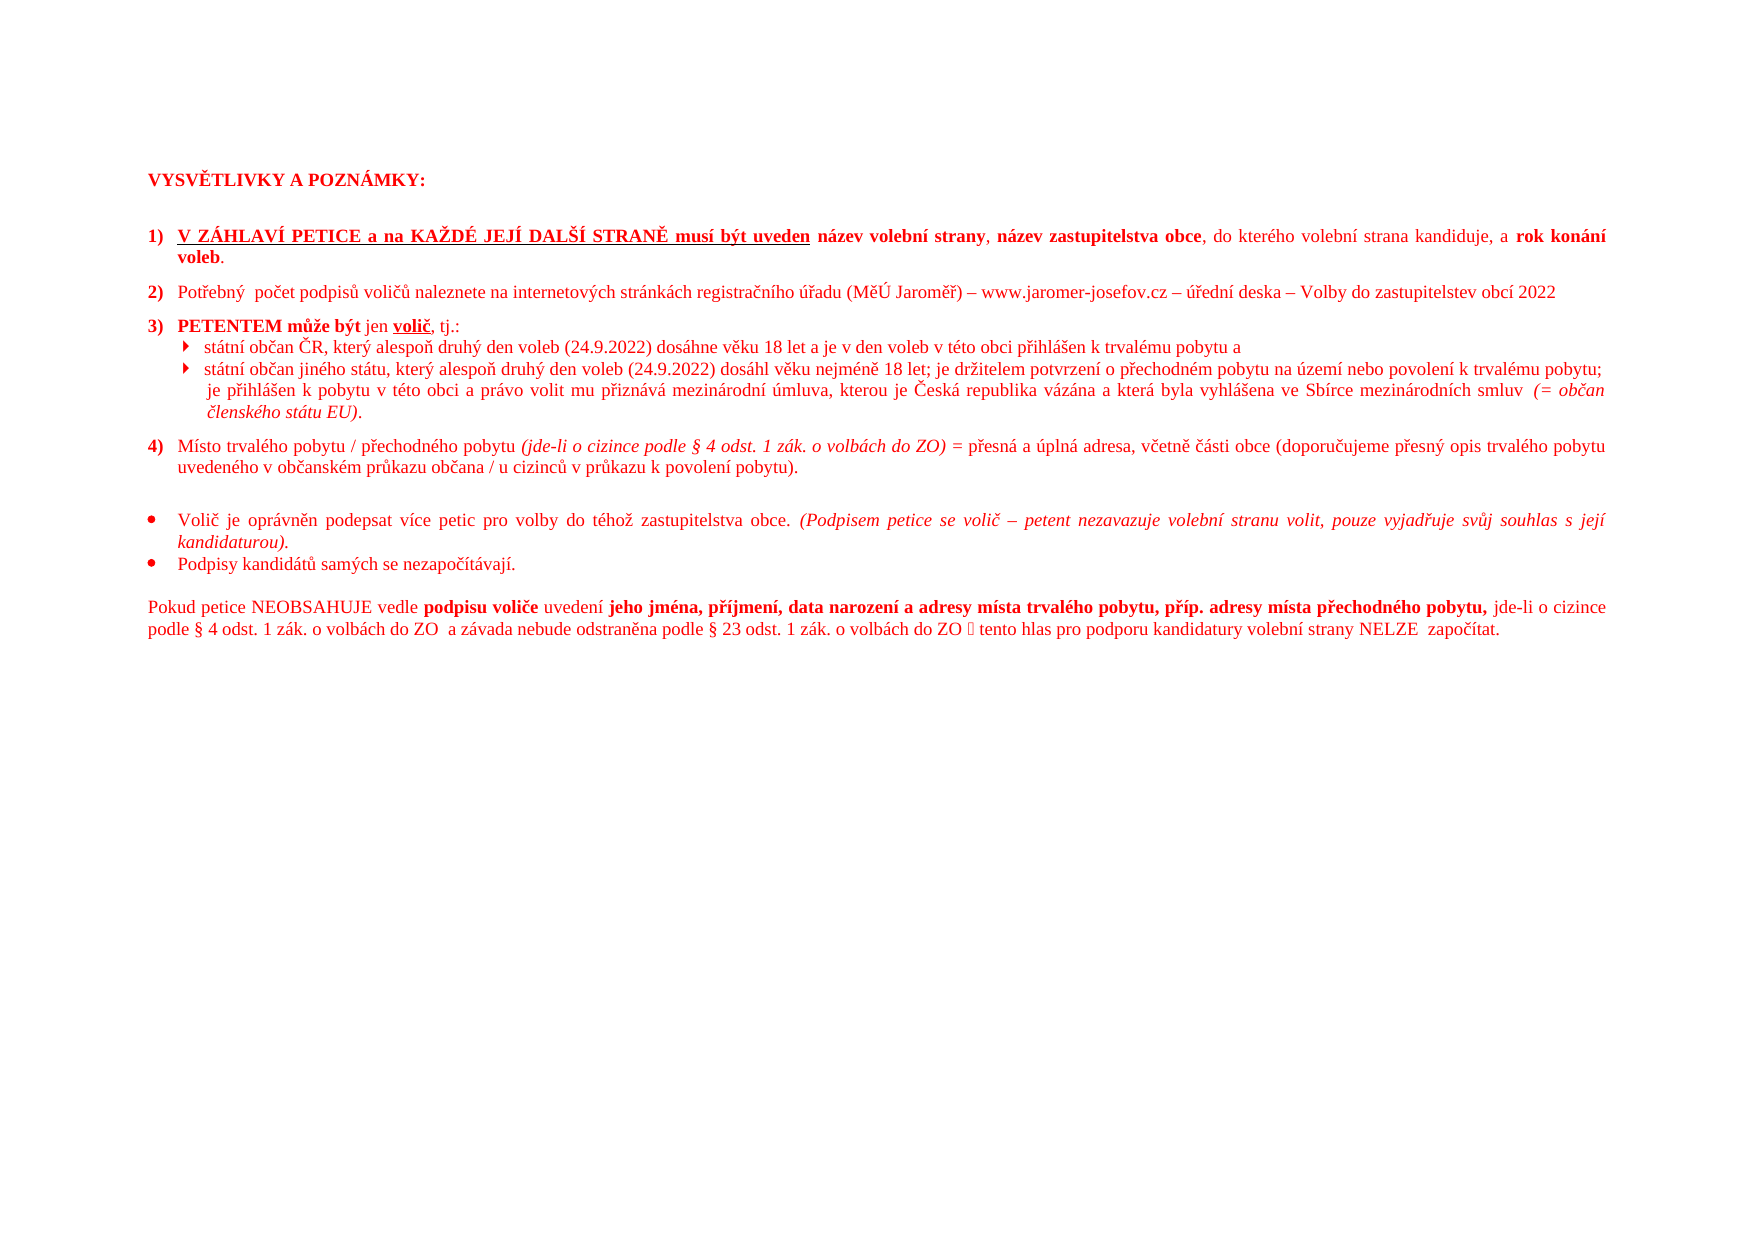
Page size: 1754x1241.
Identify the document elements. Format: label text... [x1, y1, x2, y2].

list Místo trvalého pobytu / přechodného pobytu (jde-li o cizince podle § 4 odst. 1 zák. o volbách do ZO) = přesná a úplná adresa, včetně části obce (doporučujeme přesný opis trvalého pobytu uvedeného v občanském průkazu občana / u cizinců v průkazu k povolení pobytu). [148, 435, 1606, 478]
list Podpisy kandidátů samých se nezapočítávají. [148, 553, 1606, 575]
list Petentem může být jen volič, tj.: [148, 314, 1606, 336]
list státní občan jiného státu, který alespoň druhý den voleb (24.9.2022) dosáhl věku nejméně 18 let; je držitelem potvrzení o přechodném pobytu na území nebo povolení k trvalému pobytu; je přihlášen k pobytu v této obci a právo volit mu přiznává mezinárodní úmluva, kterou je Česká republika vázána a která byla vyhlášena ve Sbírce mezinárodních smluv (= občan členského státu EU). [177, 358, 1606, 422]
text Pokud petice neobsahuje vedle podpisu voliče uvedení jeho jména, příjmení, data narození a adresy místa trvalého pobytu, příp. adresy místa přechodného pobytu, jde-li o cizince podle § 4 odst. 1 zák. o volbách do ZO a závada nebude odstraněna podle § 23 odst. 1 zák. o volbách do ZO tento hlas pro podporu kandidatury volební strany nelze započítat. [148, 596, 1606, 639]
list V záhlaví petice a na každé její další straně musí být uveden název volební strany, název zastupitelstva obce, do kterého volební strana kandiduje, a rok konání voleb. [148, 225, 1606, 268]
text Vysvětlivky a poznámky: [148, 169, 1606, 191]
list Volič je oprávněn podepsat více petic pro volby do téhož zastupitelstva obce. (Podpisem petice se volič – petent nezavazuje volební stranu volit, pouze vyjadřuje svůj souhlas s její kandidaturou). [148, 509, 1606, 553]
list Potřebný počet podpisů voličů naleznete na internetových stránkách registračního úřadu (MěÚ Jaroměř) – www.jaromer-josefov.cz – úřední deska – Volby do zastupitelstev obcí 2022 [148, 281, 1606, 302]
list státní občan ČR, který alespoň druhý den voleb (24.9.2022) dosáhne věku 18 let a je v den voleb v této obci přihlášen k trvalému pobytu a [177, 336, 1606, 358]
